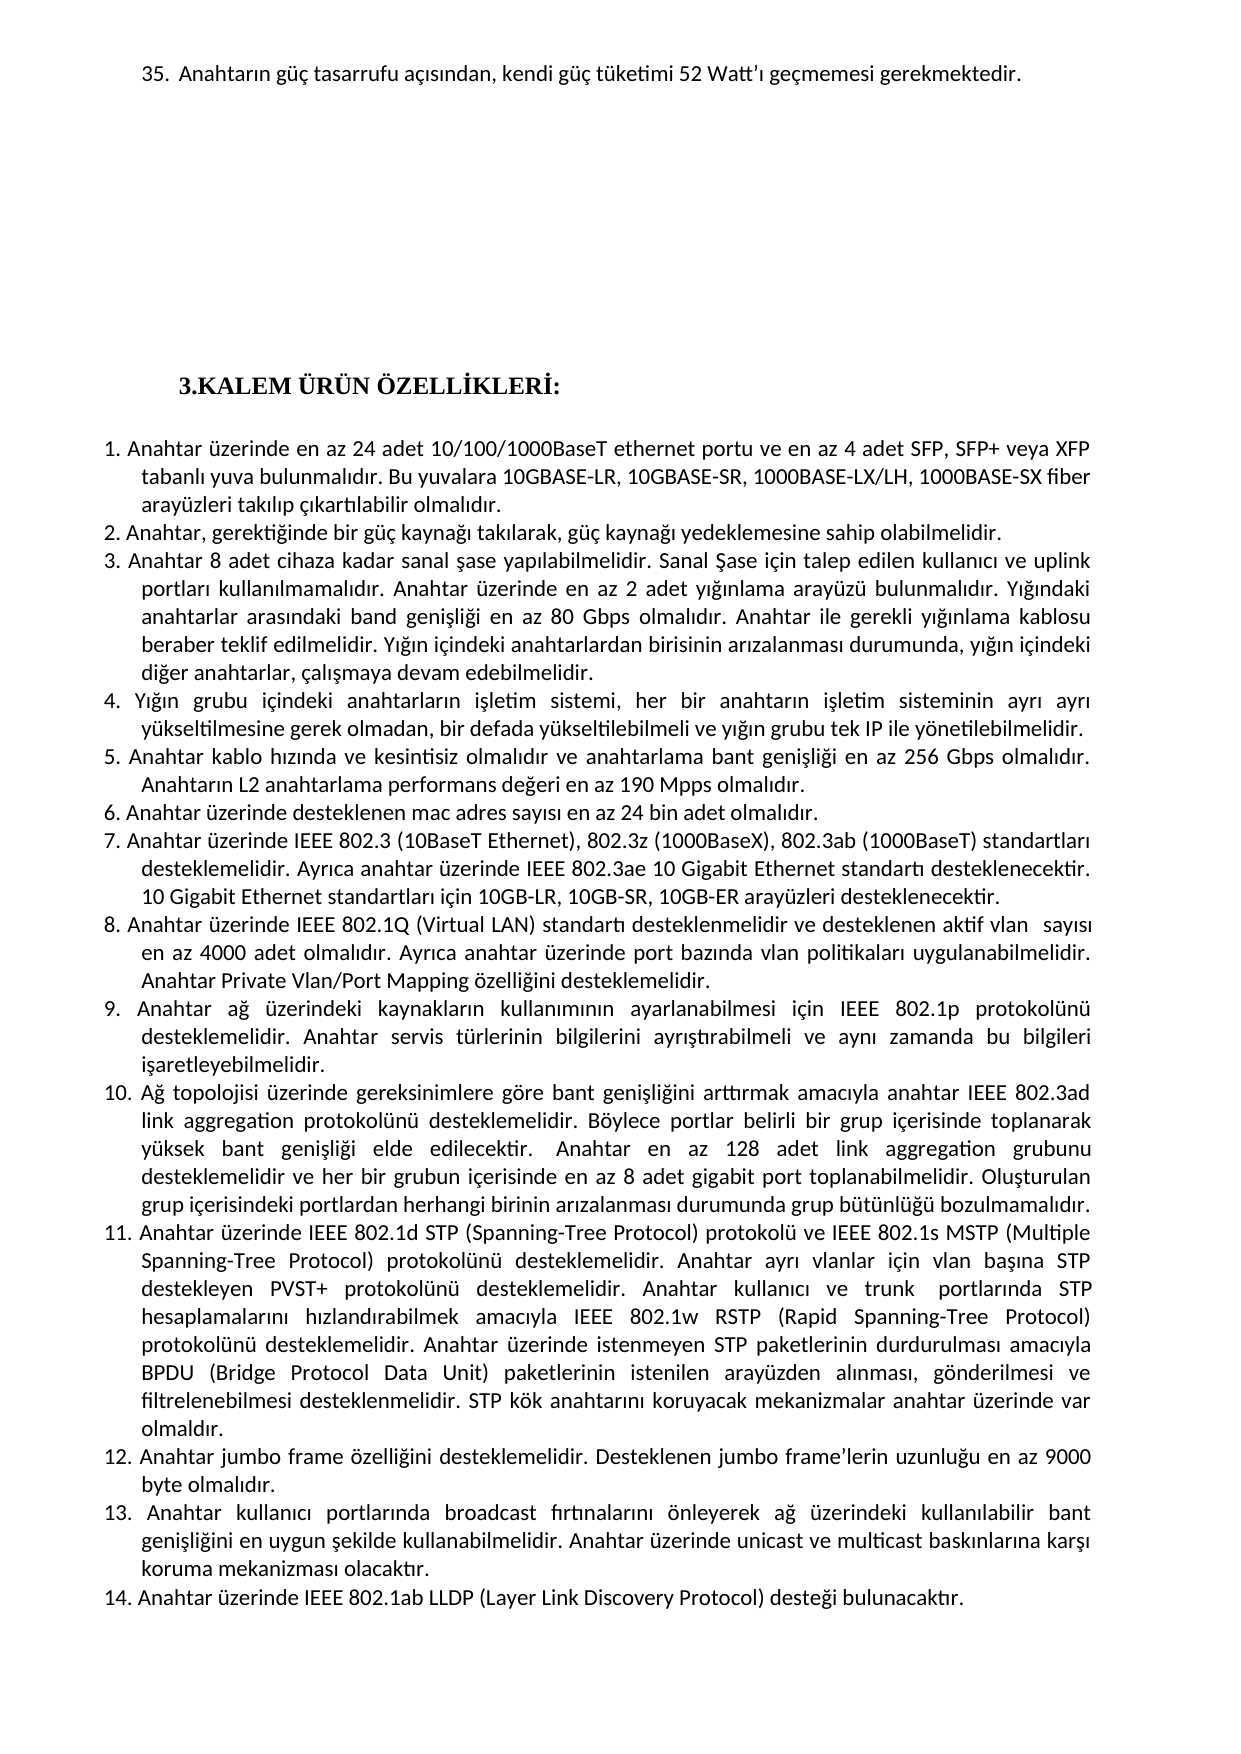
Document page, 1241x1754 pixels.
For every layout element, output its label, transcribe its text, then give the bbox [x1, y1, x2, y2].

text 13. Anahtar kullanıcı portlarında broadcast fırtınalarını önleyerek ağ üzerindeki kullanılabilir bant genişliğini en uygun şekilde kullanabilmelidir. Anahtar üzerinde unicast ve multicast baskınlarına karşı koruma mekanizması olacaktır. [103, 1498, 1093, 1583]
text 3.KALEM ÜRÜN ÖZELLİKLERİ: [178, 371, 1093, 400]
text 7. Anahtar üzerinde IEEE 802.3 (10BaseT Ethernet), 802.3z (1000BaseX), 802.3ab (1000BaseT) standartları desteklemelidir. Ayrıca anahtar üzerinde IEEE 802.3ae 10 Gigabit Ethernet standartı desteklenecektir. 10 Gigabit Ethernet standartları için 10GB-LR, 10GB-SR, 10GB-ER arayüzleri desteklenecektir. [103, 826, 1093, 910]
text 4. Yığın grubu içindeki anahtarların işletim sistemi, her bir anahtarın işletim sisteminin ayrı ayrı yükseltilmesine gerek olmadan, bir defada yükseltilebilmeli ve yığın grubu tek IP ile yönetilebilmelidir. [103, 686, 1093, 742]
text 2. Anahtar, gerektiğinde bir güç kaynağı takılarak, güç kaynağı yedeklemesine sahip olabilmelidir. [103, 518, 1093, 546]
text 10. Ağ topolojisi üzerinde gereksinimlere göre bant genişliğini arttırmak amacıyla anahtar IEEE 802.3ad link aggregation protokolünü desteklemelidir. Böylece portlar belirli bir grup içerisinde toplanarak yüksek bant genişliği elde edilecektir. Anahtar en az 128 adet link aggregation grubunu desteklemelidir ve her bir grubun içerisinde en az 8 adet gigabit port toplanabilmelidir. Oluşturulan grup içerisindeki portlardan herhangi birinin arızalanması durumunda grup bütünlüğü bozulmamalıdır. [103, 1078, 1093, 1218]
text 3. Anahtar 8 adet cihaza kadar sanal şase yapılabilmelidir. Sanal Şase için talep edilen kullanıcı ve uplink portları kullanılmamalıdır. Anahtar üzerinde en az 2 adet yığınlama arayüzü bulunmalıdır. Yığındaki anahtarlar arasındaki band genişliği en az 80 Gbps olmalıdır. Anahtar ile gerekli yığınlama kablosu beraber teklif edilmelidir. Yığın içindeki anahtarlardan birisinin arızalanması durumunda, yığın içindeki diğer anahtarlar, çalışmaya devam edebilmelidir. [103, 546, 1093, 686]
text 11. Anahtar üzerinde IEEE 802.1d STP (Spanning-Tree Protocol) protokolü ve IEEE 802.1s MSTP (Multiple Spanning-Tree Protocol) protokolünü desteklemelidir. Anahtar ayrı vlanlar için vlan başına STP destekleyen PVST+ protokolünü desteklemelidir. Anahtar kullanıcı ve trunk portlarında STP hesaplamalarını hızlandırabilmek amacıyla IEEE 802.1w RSTP (Rapid Spanning-Tree Protocol) protokolünü desteklemelidir. Anahtar üzerinde istenmeyen STP paketlerinin durdurulması amacıyla BPDU (Bridge Protocol Data Unit) paketlerinin istenilen arayüzden alınması, gönderilmesi ve filtrelenebilmesi desteklenmelidir. STP kök anahtarını koruyacak mekanizmalar anahtar üzerinde var olmaldır. [103, 1218, 1093, 1442]
text 9. Anahtar ağ üzerindeki kaynakların kullanımının ayarlanabilmesi için IEEE 802.1p protokolünü desteklemelidir. Anahtar servis türlerinin bilgilerini ayrıştırabilmeli ve aynı zamanda bu bilgileri işaretleyebilmelidir. [103, 994, 1093, 1078]
text 5. Anahtar kablo hızında ve kesintisiz olmalıdır ve anahtarlama bant genişliği en az 256 Gbps olmalıdır. Anahtarın L2 anahtarlama performans değeri en az 190 Mpps olmalıdır. [103, 742, 1093, 798]
text 6. Anahtar üzerinde desteklenen mac adres sayısı en az 24 bin adet olmalıdır. [103, 798, 1093, 826]
text 1. Anahtar üzerinde en az 24 adet 10/100/1000BaseT ethernet portu ve en az 4 adet SFP, SFP+ veya XFP tabanlı yuva bulunmalıdır. Bu yuvalara 10GBASE-LR, 10GBASE-SR, 1000BASE-LX/LH, 1000BASE-SX fiber arayüzleri takılıp çıkartılabilir olmalıdır. [103, 434, 1093, 518]
text 14. Anahtar üzerinde IEEE 802.1ab LLDP (Layer Link Discovery Protocol) desteği bulunacaktır. [103, 1583, 1093, 1611]
text 8. Anahtar üzerinde IEEE 802.1Q (Virtual LAN) standartı desteklenmelidir ve desteklenen aktif vlan sayısı en az 4000 adet olmalıdır. Ayrıca anahtar üzerinde port bazında vlan politikaları uygulanabilmelidir. Anahtar Private Vlan/Port Mapping özelliğini desteklemelidir. [103, 910, 1093, 994]
text 12. Anahtar jumbo frame özelliğini desteklemelidir. Desteklenen jumbo frame’lerin uzunluğu en az 9000 byte olmalıdır. [103, 1442, 1093, 1498]
list Anahtarın güç tasarrufu açısından, kendi güç tüketimi 52 Watt’ı geçmemesi gerekmektedir. [141, 59, 1093, 87]
